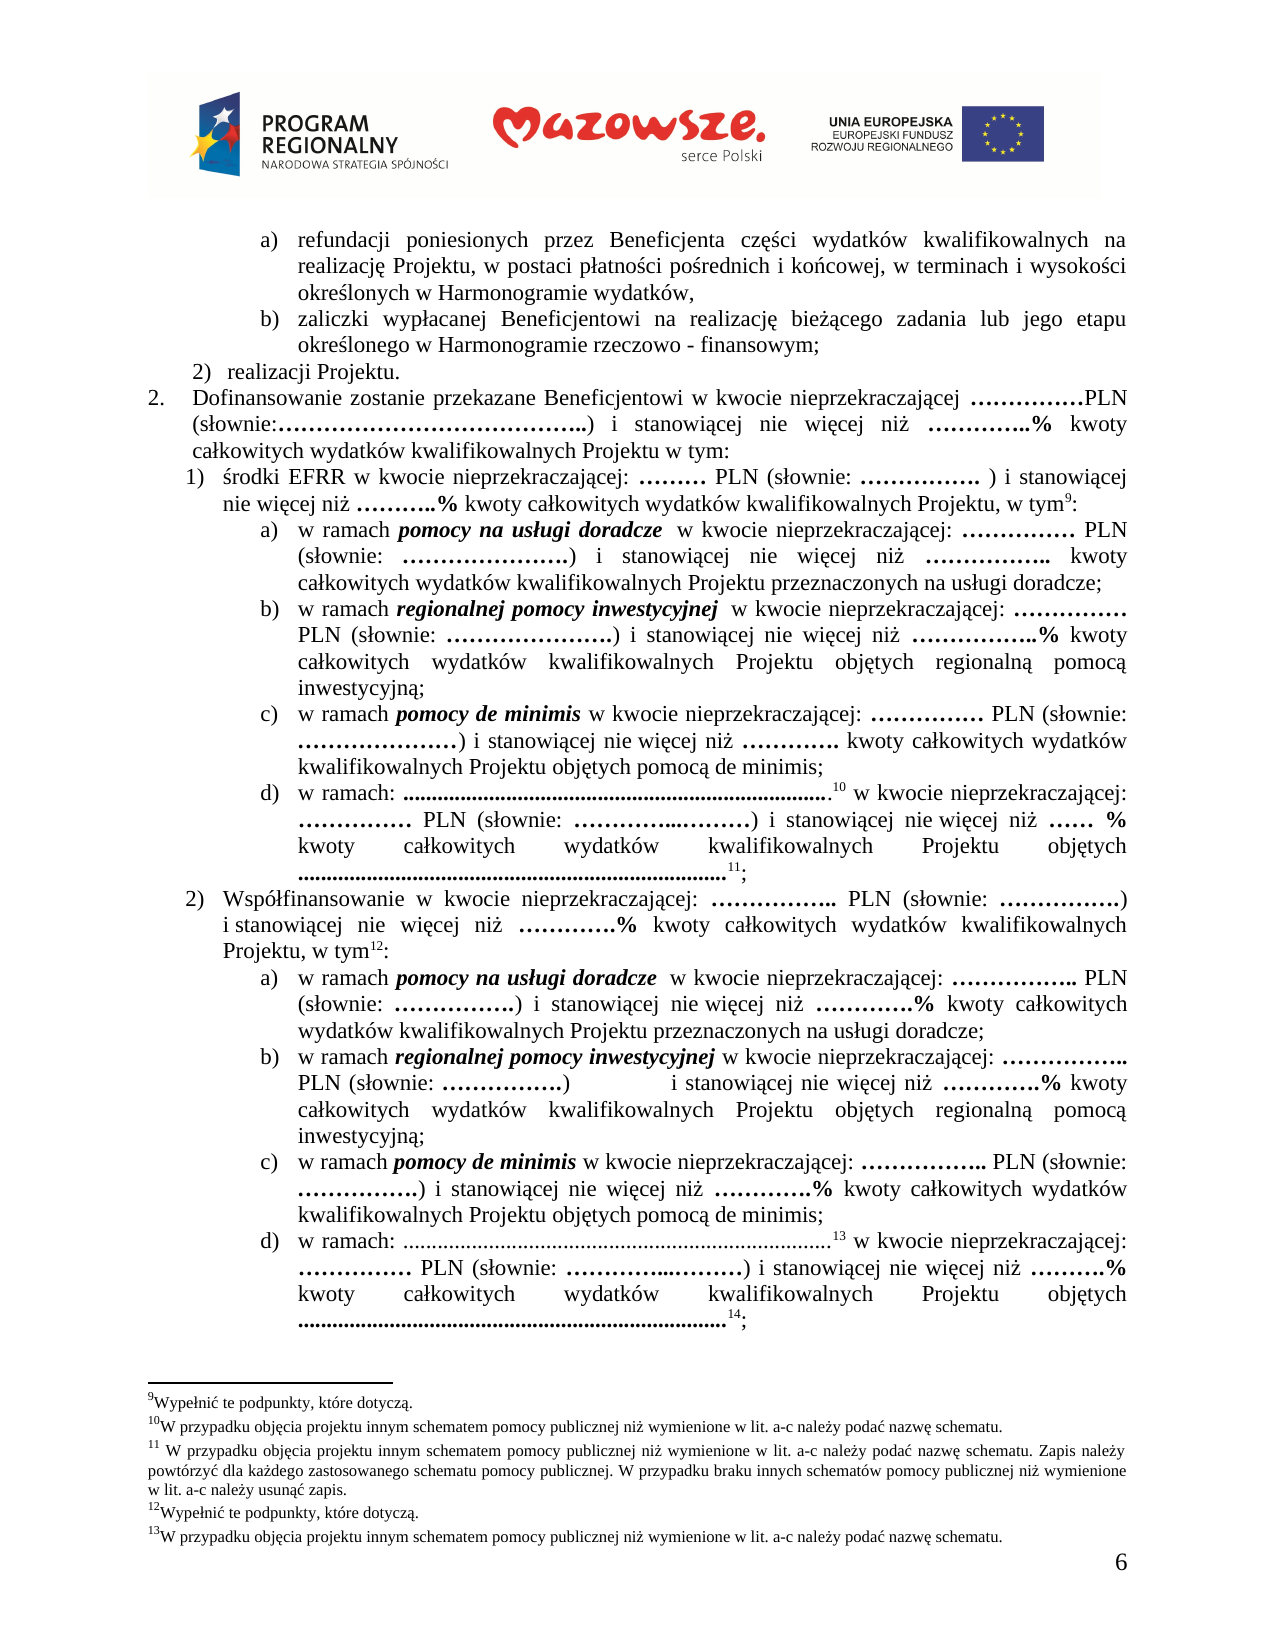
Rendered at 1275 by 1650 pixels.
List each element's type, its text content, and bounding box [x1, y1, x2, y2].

picture [147, 73, 1101, 198]
list środki EFRR w kwocie nieprzekraczającej: ……… PLN (słownie: ……………. ) i stanowiącej nie więcej niż ………..% kwoty całkowitych wydatków kwalifikowalnych Projektu, w tym: [185, 463, 1127, 516]
list w ramach regionalnej pomocy inwestycyjnej w kwocie nieprzekraczającej: …………….. PLN (słownie: …………….) i stanowiącej nie więcej niż ………….% kwoty całkowitych wydatków kwalifikowalnych Projektu objętych regionalną pomocą inwestycyjną; [260, 1043, 1127, 1148]
list w ramach: ........................................................................... w kwocie nieprzekraczającej: …………… PLN (słownie: …………...………) i stanowiącej nie więcej niż ……….% kwoty całkowitych wydatków kwalifikowalnych Projektu objętych ...........................................................................; [260, 1227, 1127, 1333]
list zaliczki wypłacanej Beneficjentowi na realizację bieżącego zadania lub jego etapu określonego w Harmonogramie rzeczowo - finansowym; [260, 305, 1127, 358]
list Współfinansowanie w kwocie nieprzekraczającej: …………….. PLN (słownie: …………….) i stanowiącej nie więcej niż ………….% kwoty całkowitych wydatków kwalifikowalnych Projektu, w tym: [185, 885, 1127, 964]
list w ramach pomocy na usługi doradcze w kwocie nieprzekraczającej: …………….. PLN (słownie: …………….) i stanowiącej nie więcej niż ………….% kwoty całkowitych wydatków kwalifikowalnych Projektu przeznaczonych na usługi doradcze; [260, 964, 1127, 1043]
text 2) realizacji Projektu. [177, 358, 1127, 384]
text 2. Dofinansowanie zostanie przekazane Beneficjentowi w kwocie nieprzekraczającej ……………PLN (słownie:…………………………………..) i stanowiącej nie więcej niż …………..% kwoty całkowitych wydatków kwalifikowalnych Projektu w tym: [148, 384, 1127, 463]
list w ramach pomocy de minimis w kwocie nieprzekraczającej: …………….. PLN (słownie: …………….) i stanowiącej nie więcej niż ………….% kwoty całkowitych wydatków kwalifikowalnych Projektu objętych pomocą de minimis; [260, 1148, 1127, 1227]
list w ramach pomocy na usługi doradcze w kwocie nieprzekraczającej: …………… PLN (słownie: ………………….) i stanowiącej nie więcej niż …………….. kwoty całkowitych wydatków kwalifikowalnych Projektu przeznaczonych na usługi doradcze; [260, 516, 1127, 595]
list w ramach pomocy de minimis w kwocie nieprzekraczającej: …………… PLN (słownie: …………………) i stanowiącej nie więcej niż …………. kwoty całkowitych wydatków kwalifikowalnych Projektu objętych pomocą de minimis; [260, 700, 1127, 779]
list refundacji poniesionych przez Beneficjenta części wydatków kwalifikowalnych na realizację Projektu, w postaci płatności pośrednich i końcowej, w terminach i wysokości określonych w Harmonogramie wydatków, [260, 226, 1127, 305]
list w ramach: ........................................................................... w kwocie nieprzekraczającej: …………… PLN (słownie: …………...………) i stanowiącej nie więcej niż …… % kwoty całkowitych wydatków kwalifikowalnych Projektu objętych ...........................................................................; [260, 779, 1127, 885]
list w ramach regionalnej pomocy inwestycyjnej w kwocie nieprzekraczającej: …………… PLN (słownie: ………………….) i stanowiącej nie więcej niż ……………..% kwoty całkowitych wydatków kwalifikowalnych Projektu objętych regionalną pomocą inwestycyjną; [260, 595, 1127, 700]
